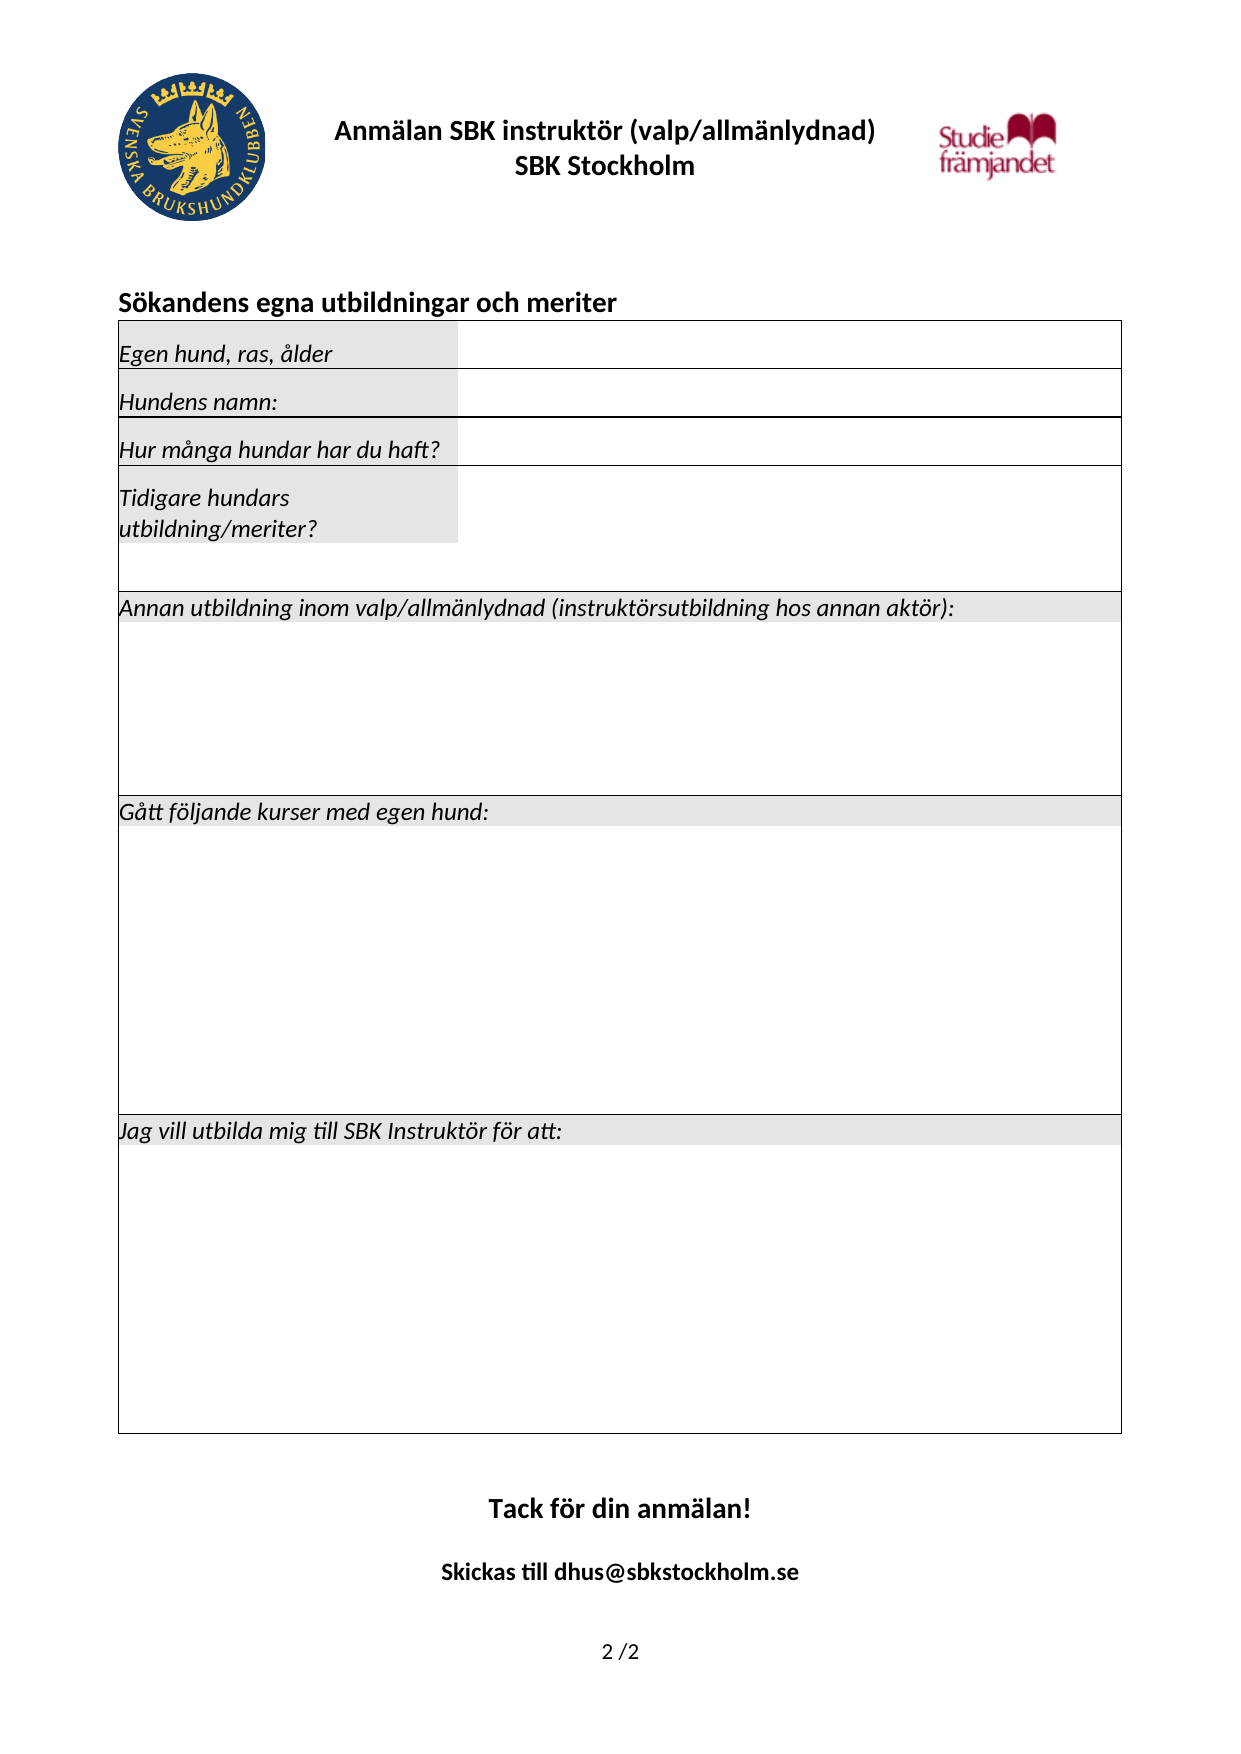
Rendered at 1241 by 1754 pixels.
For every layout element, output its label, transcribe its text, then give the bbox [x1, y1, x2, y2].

table_header Egen hund, ras, ålder [119, 321, 458, 368]
table_cell Hur många hundar har du haft? [119, 418, 458, 465]
table_cell Tidigare hundars utbildning/meriter? [119, 466, 458, 543]
table_cell Hundens namn: [119, 369, 458, 416]
table_cell [458, 466, 1121, 543]
table_cell [119, 826, 1121, 1114]
table_cell Annan utbildning inom valp/allmänlydnad (instruktörsutbildning hos annan aktör): [119, 592, 1121, 622]
table_cell [458, 418, 1121, 465]
picture [118, 73, 265, 221]
table_cell [119, 544, 1121, 591]
table_cell Jag vill utbilda mig till SBK Instruktör för att: [119, 1115, 1121, 1145]
table_cell Gått följande kurser med egen hund: [119, 796, 1121, 826]
text Skickas till dhus@sbkstockholm.se [118, 1556, 1122, 1587]
text Tack för din anmälan! [118, 1490, 1122, 1526]
text Sökandens egna utbildningar och meriter [118, 284, 1122, 320]
table_cell [458, 369, 1121, 416]
table_cell [119, 622, 1121, 795]
picture [937, 110, 1060, 184]
table_cell [119, 1145, 1121, 1433]
table_header [458, 321, 1121, 368]
